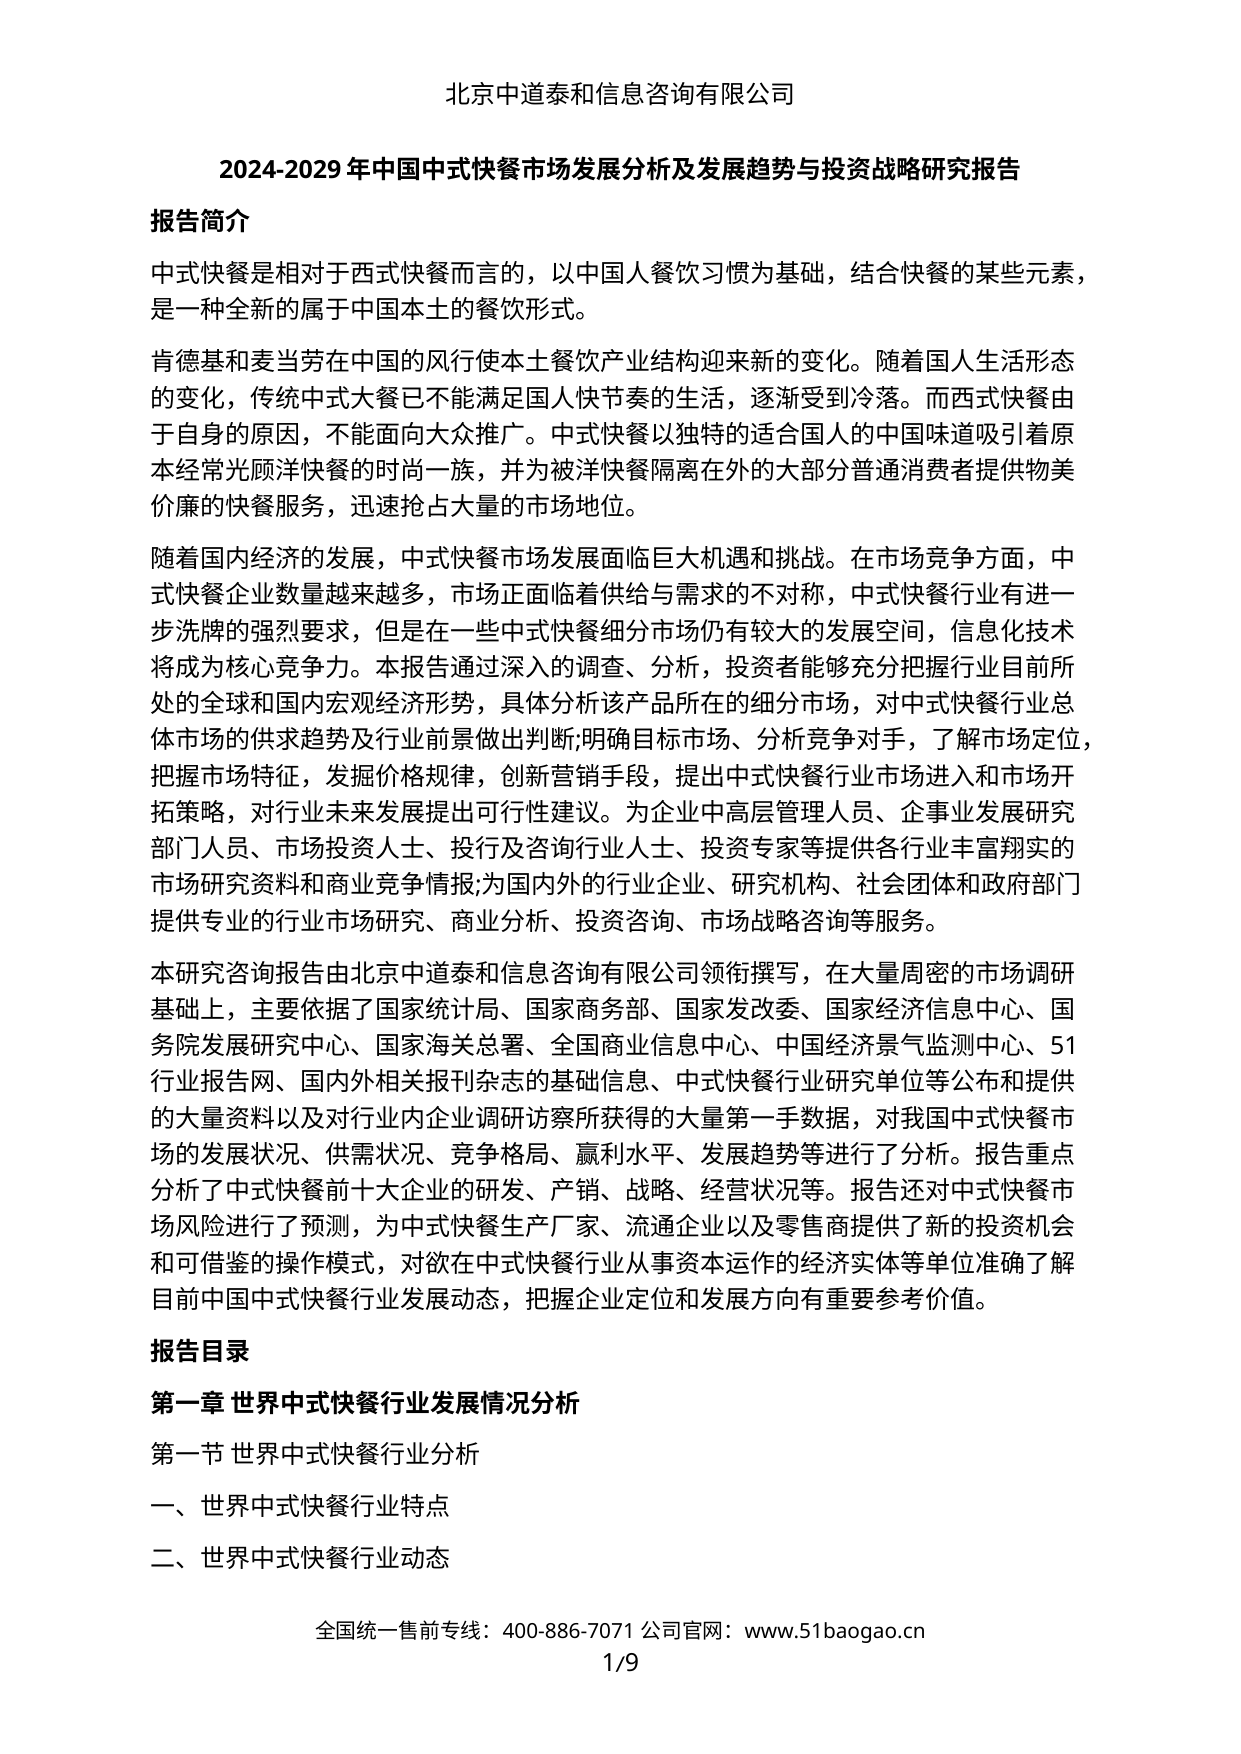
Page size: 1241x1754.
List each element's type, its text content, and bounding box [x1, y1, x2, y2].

text 报告目录 [150, 1331, 1090, 1367]
text 中式快餐是相对于西式快餐而言的，以中国人餐饮习惯为基础，结合快餐的某些元素，是一种全新的属于中国本土的餐饮形式。 [150, 254, 1090, 326]
text 二、世界中式快餐行业动态 [150, 1539, 1090, 1575]
text 报告简介 [150, 202, 1090, 238]
text 一、世界中式快餐行业特点 [150, 1487, 1090, 1523]
text 2024-2029年中国中式快餐市场发展分析及发展趋势与投资战略研究报告 [150, 150, 1090, 186]
text 本研究咨询报告由北京中道泰和信息咨询有限公司领衔撰写，在大量周密的市场调研基础上，主要依据了国家统计局、国家商务部、国家发改委、国家经济信息中心、国务院发展研究中心、国家海关总署、全国商业信息中心、中国经济景气监测中心、51行业报告网、国内外相关报刊杂志的基础信息、中式快餐行业研究单位等公布和提供的大量资料以及对行业内企业调研访察所获得的大量第一手数据，对我国中式快餐市场的发展状况、供需状况、竞争格局、赢利水平、发展趋势等进行了分析。报告重点分析了中式快餐前十大企业的研发、产销、战略、经营状况等。报告还对中式快餐市场风险进行了预测，为中式快餐生产厂家、流通企业以及零售商提供了新的投资机会和可借鉴的操作模式，对欲在中式快餐行业从事资本运作的经济实体等单位准确了解目前中国中式快餐行业发展动态，把握企业定位和发展方向有重要参考价值。 [150, 953, 1090, 1316]
text 随着国内经济的发展，中式快餐市场发展面临巨大机遇和挑战。在市场竞争方面，中式快餐企业数量越来越多，市场正面临着供给与需求的不对称，中式快餐行业有进一步洗牌的强烈要求，但是在一些中式快餐细分市场仍有较大的发展空间，信息化技术将成为核心竞争力。本报告通过深入的调查、分析，投资者能够充分把握行业目前所处的全球和国内宏观经济形势，具体分析该产品所在的细分市场，对中式快餐行业总体市场的供求趋势及行业前景做出判断;明确目标市场、分析竞争对手，了解市场定位，把握市场特征，发掘价格规律，创新营销手段，提出中式快餐行业市场进入和市场开拓策略，对行业未来发展提出可行性建议。为企业中高层管理人员、企事业发展研究部门人员、市场投资人士、投行及咨询行业人士、投资专家等提供各行业丰富翔实的市场研究资料和商业竞争情报;为国内外的行业企业、研究机构、社会团体和政府部门提供专业的行业市场研究、商业分析、投资咨询、市场战略咨询等服务。 [150, 539, 1090, 937]
text 第一节 世界中式快餐行业分析 [150, 1435, 1090, 1471]
text 第一章 世界中式快餐行业发展情况分析 [150, 1383, 1090, 1419]
text 肯德基和麦当劳在中国的风行使本土餐饮产业结构迎来新的变化。随着国人生活形态的变化，传统中式大餐已不能满足国人快节奏的生活，逐渐受到冷落。而西式快餐由于自身的原因，不能面向大众推广。中式快餐以独特的适合国人的中国味道吸引着原本经常光顾洋快餐的时尚一族，并为被洋快餐隔离在外的大部分普通消费者提供物美价廉的快餐服务，迅速抢占大量的市场地位。 [150, 342, 1090, 523]
